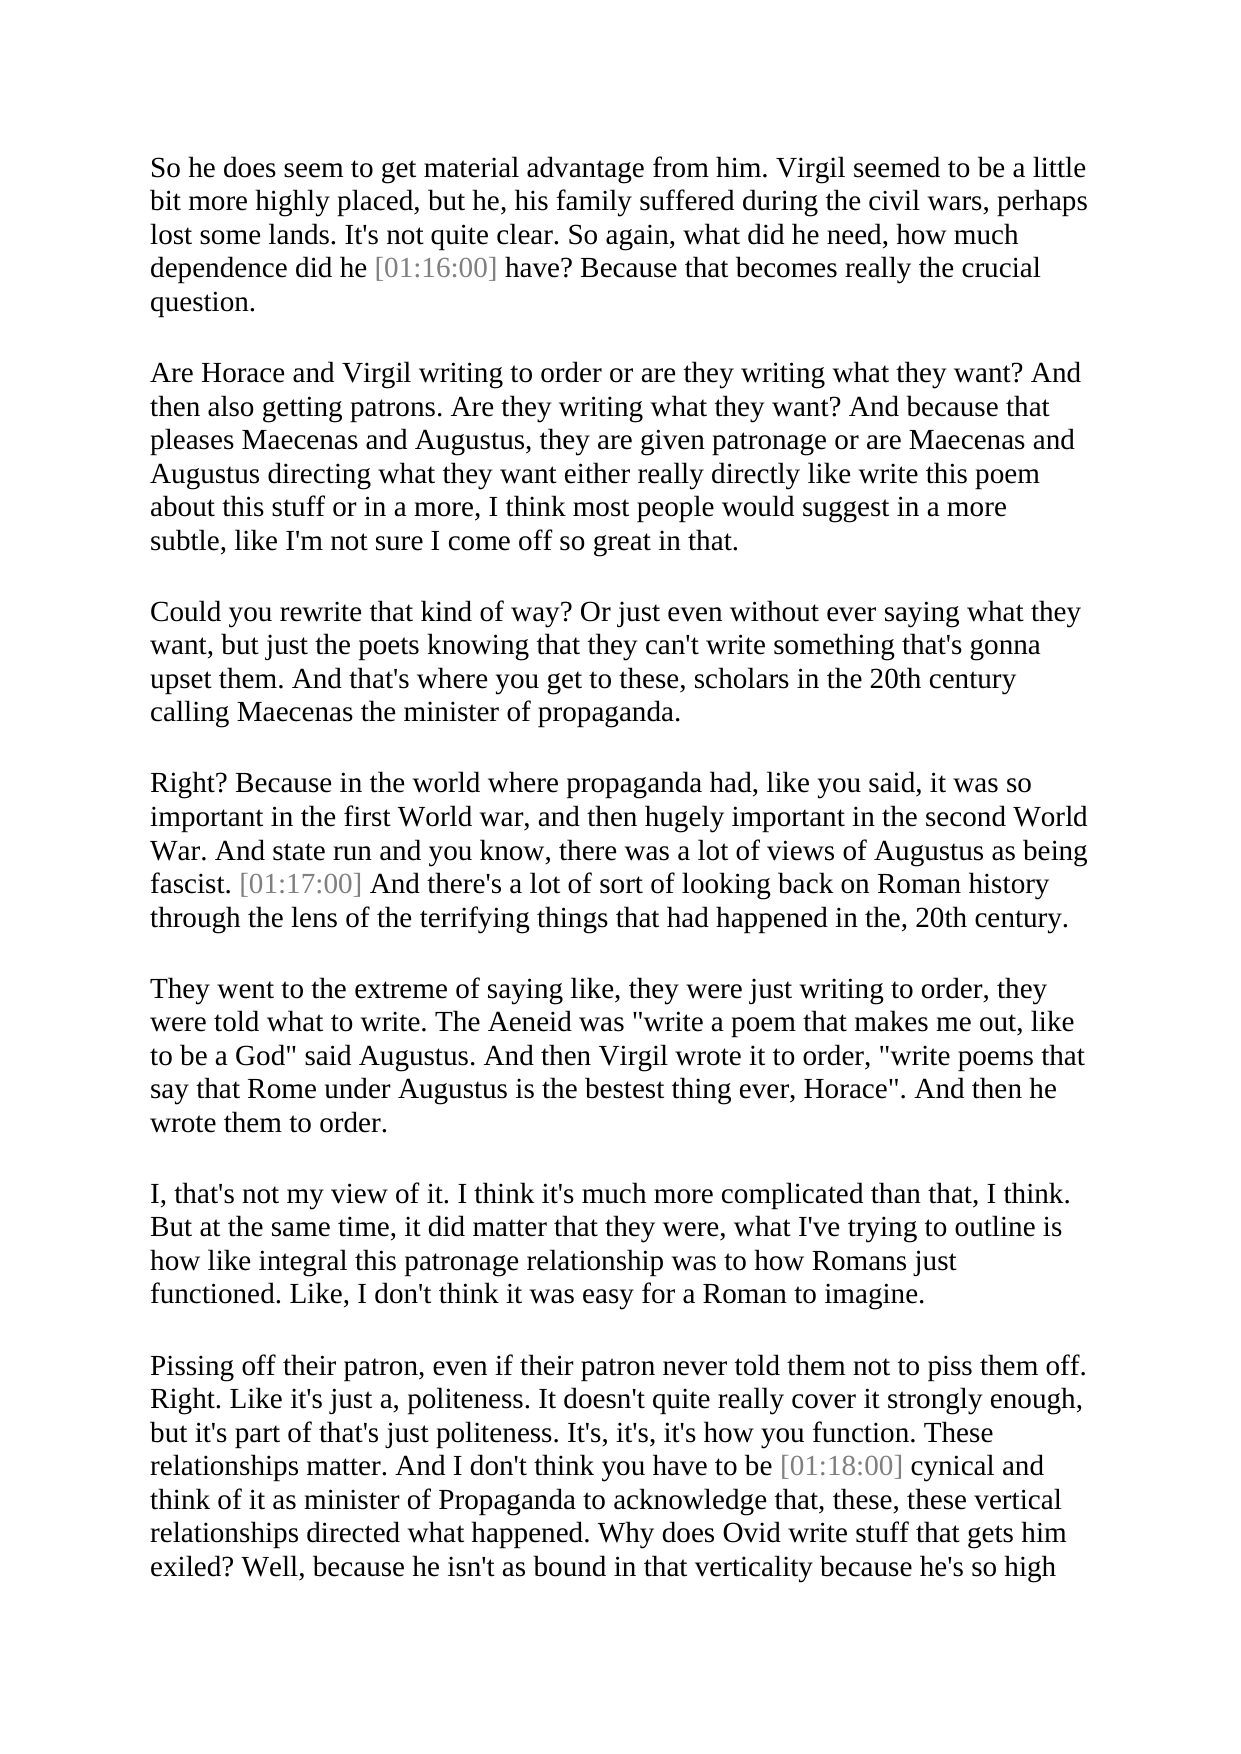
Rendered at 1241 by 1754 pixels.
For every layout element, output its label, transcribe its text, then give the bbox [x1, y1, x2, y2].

text So he does seem to get material advantage from him. Virgil seemed to be a little bit more highly placed, but he, his family suffered during the civil wars, perhaps lost some lands. It's not quite clear. So again, what did he need, how much dependence did he [01:16:00] have? Because that becomes really the crucial question. [150, 150, 1090, 318]
text Right? Because in the world where propaganda had, like you said, it was so important in the first World war, and then hugely important in the second World War. And state run and you know, there was a lot of views of Augustus as being fascist. [01:17:00] And there's a lot of sort of looking back on Roman history through the lens of the terrifying things that had happened in the, 20th century. [150, 766, 1090, 933]
text I, that's not my view of it. I think it's much more complicated than that, I think. But at the same time, it did matter that they were, what I've trying to outline is how like integral this patronage relationship was to how Romans just functioned. Like, I don't think it was easy for a Roman to imagine. [150, 1176, 1090, 1310]
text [150, 1348, 1090, 1582]
text Are Horace and Virgil writing to order or are they writing what they want? And then also getting patrons. Are they writing what they want? And because that pleases Maecenas and Augustus, they are given patronage or are Maecenas and Augustus directing what they want either really directly like write this poem about this stuff or in a more, I think most people would suggest in a more subtle, like I'm not sure I come off so great in that. [150, 355, 1090, 556]
text Could you rewrite that kind of way? Or just even without ever saying what they want, but just the poets knowing that they can't write something that's gonna upset them. And that's where you get to these, scholars in the 20th century calling Maecenas the minister of propaganda. [150, 594, 1090, 728]
text They went to the extreme of saying like, they were just writing to order, they were told what to write. The Aeneid was "write a poem that makes me out, like to be a God" said Augustus. And then Virgil wrote it to order, "write poems that say that Rome under Augustus is the bestest thing ever, Horace". And then he wrote them to order. [150, 971, 1090, 1138]
